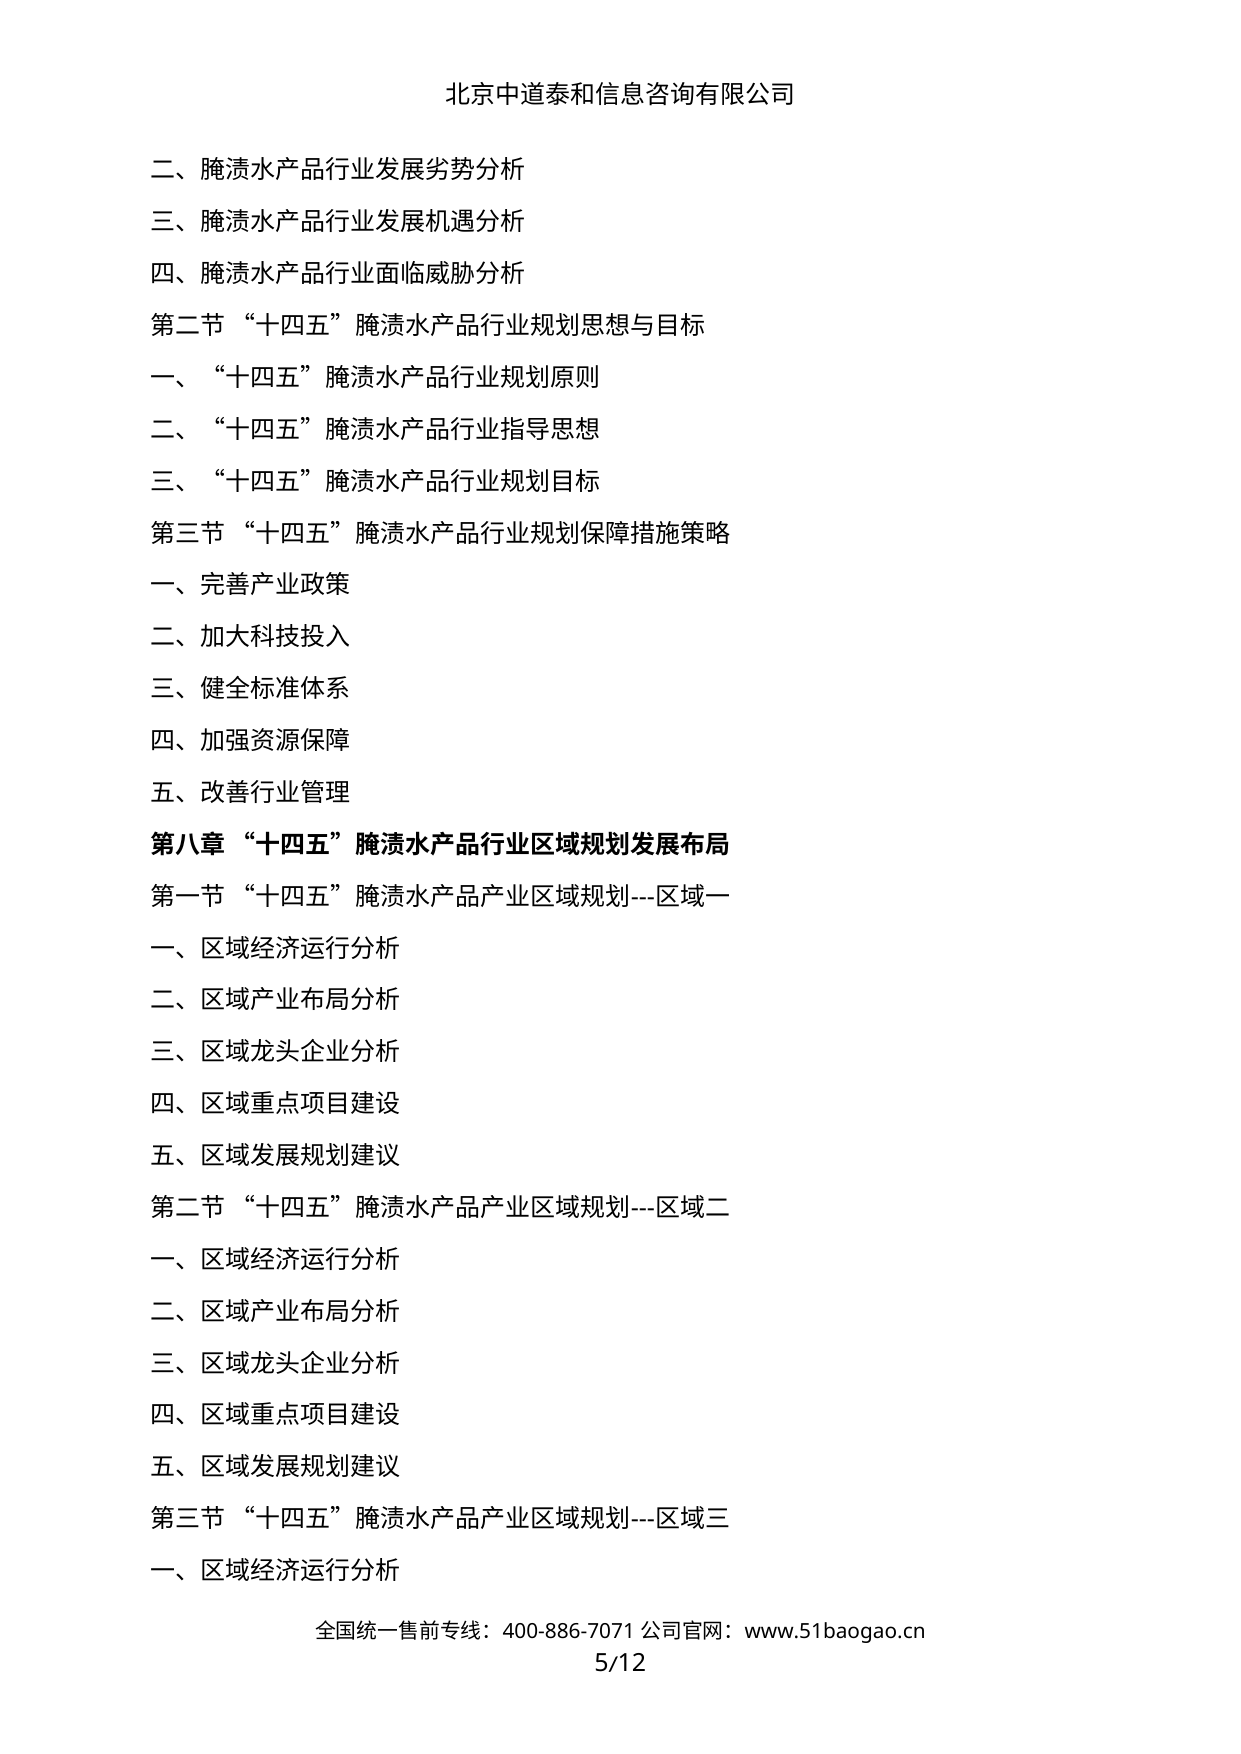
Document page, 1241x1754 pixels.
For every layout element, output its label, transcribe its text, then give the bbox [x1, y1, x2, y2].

text 四、区域重点项目建设 [150, 1084, 1090, 1120]
text 二、区域产业布局分析 [150, 1291, 1090, 1327]
text 一、完善产业政策 [150, 565, 1090, 601]
text 三、区域龙头企业分析 [150, 1032, 1090, 1068]
text 二、“十四五”腌渍水产品行业指导思想 [150, 409, 1090, 446]
text 一、“十四五”腌渍水产品行业规划原则 [150, 357, 1090, 394]
text 第八章 “十四五”腌渍水产品行业区域规划发展布局 [150, 824, 1090, 861]
text 第三节 “十四五”腌渍水产品行业规划保障措施策略 [150, 513, 1090, 549]
text 三、“十四五”腌渍水产品行业规划目标 [150, 461, 1090, 497]
text 二、腌渍水产品行业发展劣势分析 [150, 150, 1090, 186]
text 第三节 “十四五”腌渍水产品产业区域规划---区域三 [150, 1499, 1090, 1535]
text 一、区域经济运行分析 [150, 1239, 1090, 1276]
text 四、区域重点项目建设 [150, 1395, 1090, 1431]
text 三、区域龙头企业分析 [150, 1343, 1090, 1379]
text 二、区域产业布局分析 [150, 980, 1090, 1016]
text 四、腌渍水产品行业面临威胁分析 [150, 254, 1090, 290]
text 第二节 “十四五”腌渍水产品产业区域规划---区域二 [150, 1187, 1090, 1224]
text 三、健全标准体系 [150, 669, 1090, 705]
text 五、区域发展规划建议 [150, 1136, 1090, 1172]
text 五、区域发展规划建议 [150, 1447, 1090, 1483]
text 第一节 “十四五”腌渍水产品产业区域规划---区域一 [150, 876, 1090, 912]
text 三、腌渍水产品行业发展机遇分析 [150, 202, 1090, 238]
text 二、加大科技投入 [150, 617, 1090, 653]
text 一、区域经济运行分析 [150, 928, 1090, 964]
text 四、加强资源保障 [150, 721, 1090, 757]
text 一、区域经济运行分析 [150, 1551, 1090, 1587]
text 五、改善行业管理 [150, 772, 1090, 809]
text 第二节 “十四五”腌渍水产品行业规划思想与目标 [150, 306, 1090, 342]
